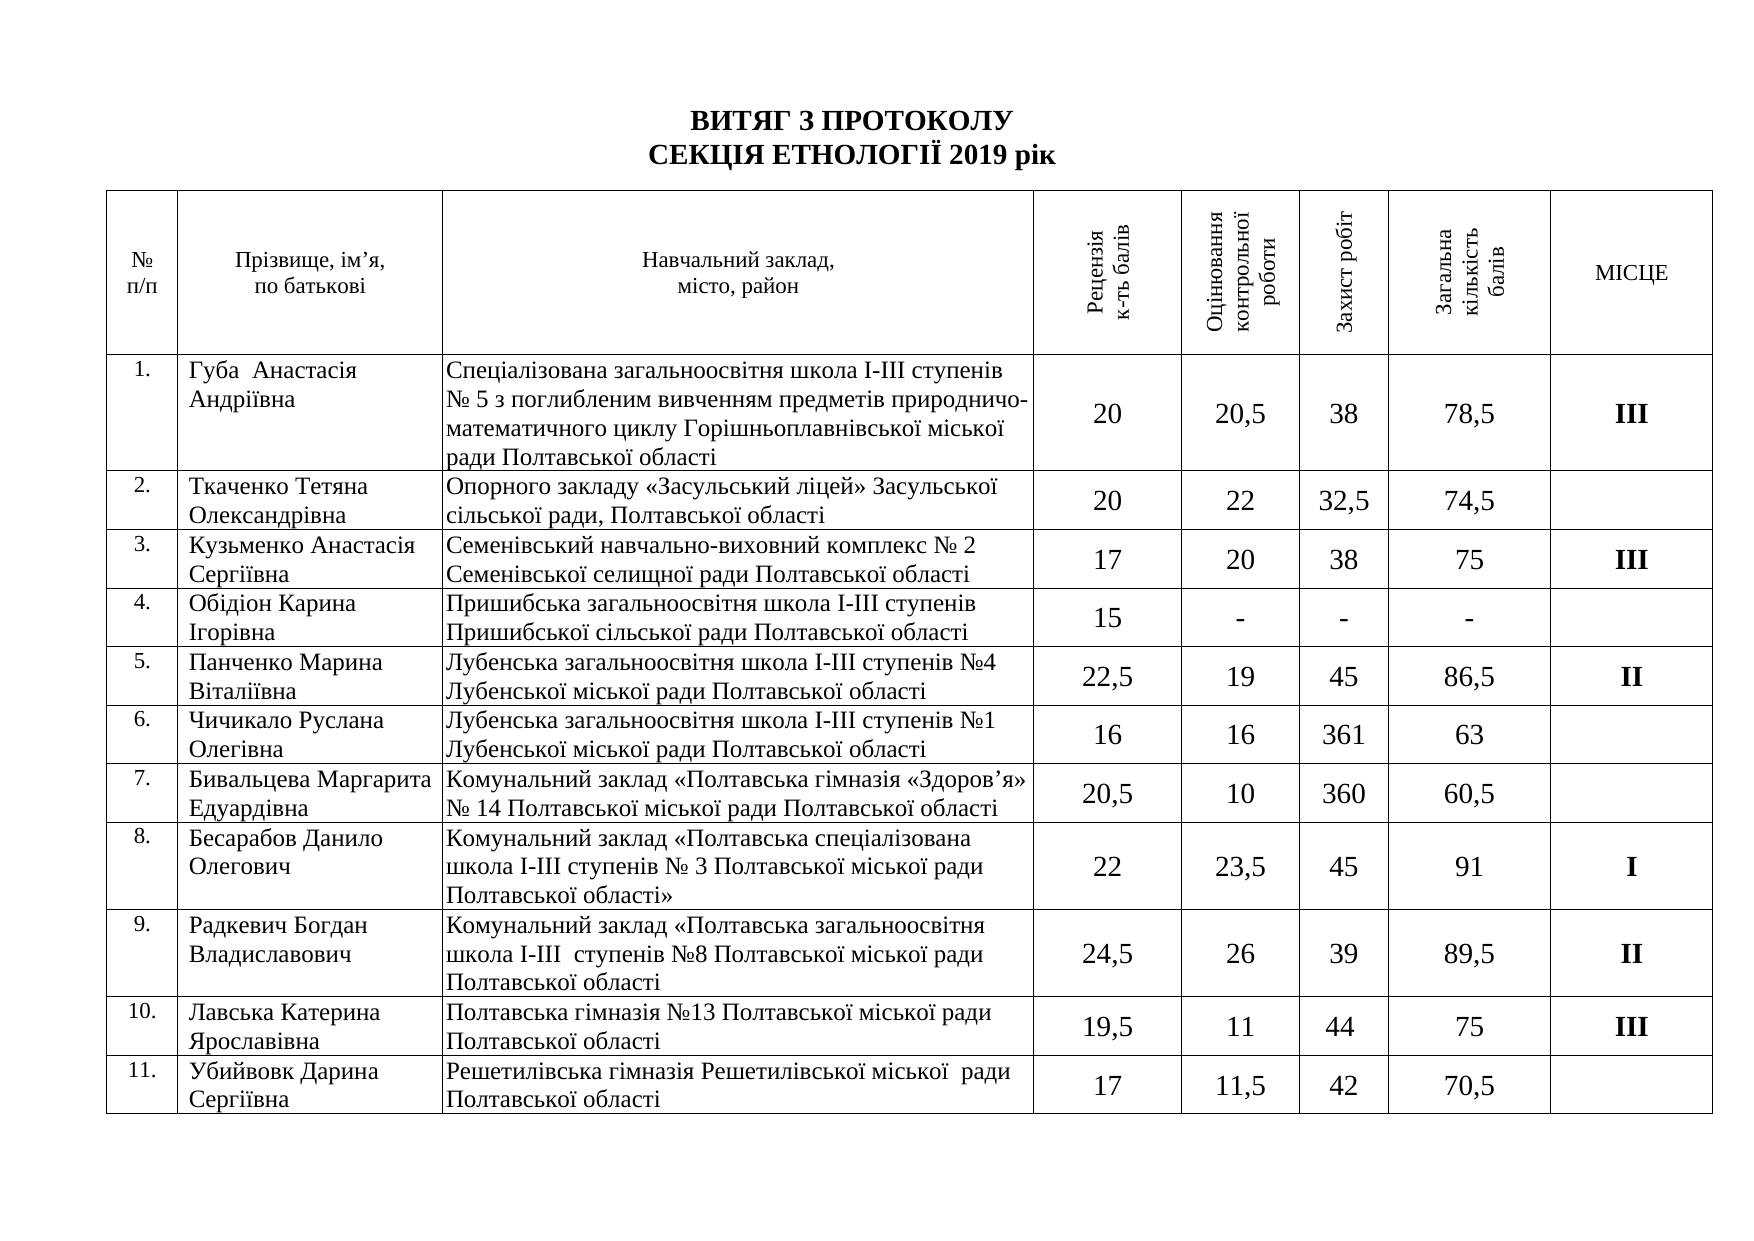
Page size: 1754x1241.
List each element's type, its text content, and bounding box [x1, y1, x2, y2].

table_cell Лубенська загальноосвітня школа І-ІІІ ступенів №4 Лубенської міської ради Полтавської області [443, 647, 1033, 704]
table_cell 1. [107, 355, 177, 470]
table_cell 70,5 [1389, 1056, 1550, 1113]
table_cell 16 [1034, 706, 1181, 763]
table_cell 4. [107, 589, 177, 646]
table_cell Убийвовк Дарина Сергіївна [178, 1056, 442, 1113]
table_cell 38 [1300, 355, 1388, 470]
table_cell ІІ [1551, 910, 1712, 996]
table_cell 91 [1389, 823, 1550, 909]
table_cell Ткаченко Тетяна Олександрівна [178, 471, 442, 529]
table_cell 20 [1034, 471, 1181, 529]
table_cell Комунальний заклад «Полтавська гімназія «Здоров’я» № 14 Полтавської міської ради Полтавської області [443, 764, 1033, 822]
table_cell 22 [1034, 823, 1181, 909]
table_cell 44 [1300, 997, 1388, 1055]
table_header МІСЦЕ [1551, 191, 1712, 354]
table_cell [1551, 589, 1712, 646]
text СЕКЦІЯ ЕТНОЛОГІЇ 2019 рік [68, 137, 1636, 171]
table_cell 78,5 [1389, 355, 1550, 470]
table_cell Чичикало Руслана Олегівна [178, 706, 442, 763]
table_cell 75 [1389, 997, 1550, 1055]
table_cell 361 [1300, 706, 1388, 763]
table_cell 22 [1182, 471, 1299, 529]
table_cell 74,5 [1389, 471, 1550, 529]
table_header Захист робіт [1300, 191, 1388, 354]
table_cell 24,5 [1034, 910, 1181, 996]
table_cell 17 [1034, 530, 1181, 587]
table_cell Опорного закладу «Засульський ліцей» Засульської сільської ради, Полтавської області [443, 471, 1033, 529]
table_cell - [1389, 589, 1550, 646]
table_cell Лубенська загальноосвітня школа І-ІІІ ступенів №1 Лубенської міської ради Полтавської області [443, 706, 1033, 763]
table_cell 7. [107, 764, 177, 822]
table_cell [1551, 1056, 1712, 1113]
table_cell Семенівський навчально-виховний комплекс № 2 Семенівської селищної ради Полтавської області [443, 530, 1033, 587]
table_cell 75 [1389, 530, 1550, 587]
table_cell 45 [1300, 647, 1388, 704]
table_cell 20,5 [1034, 764, 1181, 822]
table_cell - [1182, 589, 1299, 646]
table_cell 11,5 [1182, 1056, 1299, 1113]
table_cell 15 [1034, 589, 1181, 646]
table_cell Полтавська гімназія №13 Полтавської міської ради Полтавської області [443, 997, 1033, 1055]
table_cell 360 [1300, 764, 1388, 822]
table_header № п/п [107, 191, 177, 354]
table_cell ІІІ [1551, 530, 1712, 587]
table_cell 10 [1182, 764, 1299, 822]
table_cell 5. [107, 647, 177, 704]
table_cell Обідіон Карина Ігорівна [178, 589, 442, 646]
table_header Навчальний заклад, місто, район [443, 191, 1033, 354]
table_cell Губа Анастасія Андріївна [178, 355, 442, 470]
table_cell Бесарабов Данило Олегович [178, 823, 442, 909]
table_cell 9. [107, 910, 177, 996]
table_cell [1551, 764, 1712, 822]
table_cell 3. [107, 530, 177, 587]
table_cell [1551, 706, 1712, 763]
table_cell 38 [1300, 530, 1388, 587]
table_cell 20 [1182, 530, 1299, 587]
table_cell 20 [1034, 355, 1181, 470]
table_cell 20,5 [1182, 355, 1299, 470]
table_cell [1551, 471, 1712, 529]
table_cell 19,5 [1034, 997, 1181, 1055]
table_cell 32,5 [1300, 471, 1388, 529]
table_cell ІІІ [1551, 997, 1712, 1055]
table_header Прізвище, ім’я, по батькові [178, 191, 442, 354]
table_cell 60,5 [1389, 764, 1550, 822]
table_cell 42 [1300, 1056, 1388, 1113]
table_cell Пришибська загальноосвітня школа І-ІІІ ступенів Пришибської сільської ради Полтавської області [443, 589, 1033, 646]
table_cell 22,5 [1034, 647, 1181, 704]
table_cell ІІІ [1551, 355, 1712, 470]
table_cell 11. [107, 1056, 177, 1113]
table_cell 86,5 [1389, 647, 1550, 704]
text ВИТЯГ З ПРОТОКОЛУ [68, 103, 1636, 137]
table_cell 16 [1182, 706, 1299, 763]
table_cell Радкевич Богдан Владиславович [178, 910, 442, 996]
table_cell 63 [1389, 706, 1550, 763]
table_cell Решетилівська гімназія Решетилівської міської ради Полтавської області [443, 1056, 1033, 1113]
table_cell 39 [1300, 910, 1388, 996]
table_cell Лавська Катерина Ярославівна [178, 997, 442, 1055]
table_cell Комунальний заклад «Полтавська спеціалізована школа I-III ступенів № 3 Полтавської міської ради Полтавської області» [443, 823, 1033, 909]
table_cell 45 [1300, 823, 1388, 909]
table_cell 6. [107, 706, 177, 763]
table_cell 2. [107, 471, 177, 529]
table_cell 10. [107, 997, 177, 1055]
table_header Загальна кількість балів [1389, 191, 1550, 354]
table_cell Бивальцева Маргарита Едуардівна [178, 764, 442, 822]
table_cell 19 [1182, 647, 1299, 704]
table_cell Панченко Марина Віталіївна [178, 647, 442, 704]
table_cell ІІ [1551, 647, 1712, 704]
table_cell 26 [1182, 910, 1299, 996]
table_cell 17 [1034, 1056, 1181, 1113]
table_header Рецензія к-ть балів [1034, 191, 1181, 354]
table_cell Спеціалізована загальноосвітня школа І-ІІІ ступенів № 5 з поглибленим вивченням предметів природничо-математичного циклу Горішньоплавнівської міської ради Полтавської області [443, 355, 1033, 470]
table_cell Кузьменко Анастасія Сергіївна [178, 530, 442, 587]
table_cell 89,5 [1389, 910, 1550, 996]
table_cell І [1551, 823, 1712, 909]
table_cell Комунальний заклад «Полтавська загальноосвітня школа І-ІІІ ступенів №8 Полтавської міської ради Полтавської області [443, 910, 1033, 996]
table_header Оцінювання контрольної роботи [1182, 191, 1299, 354]
table_cell 8. [107, 823, 177, 909]
table_cell 11 [1182, 997, 1299, 1055]
table_cell - [1300, 589, 1388, 646]
table_cell 23,5 [1182, 823, 1299, 909]
